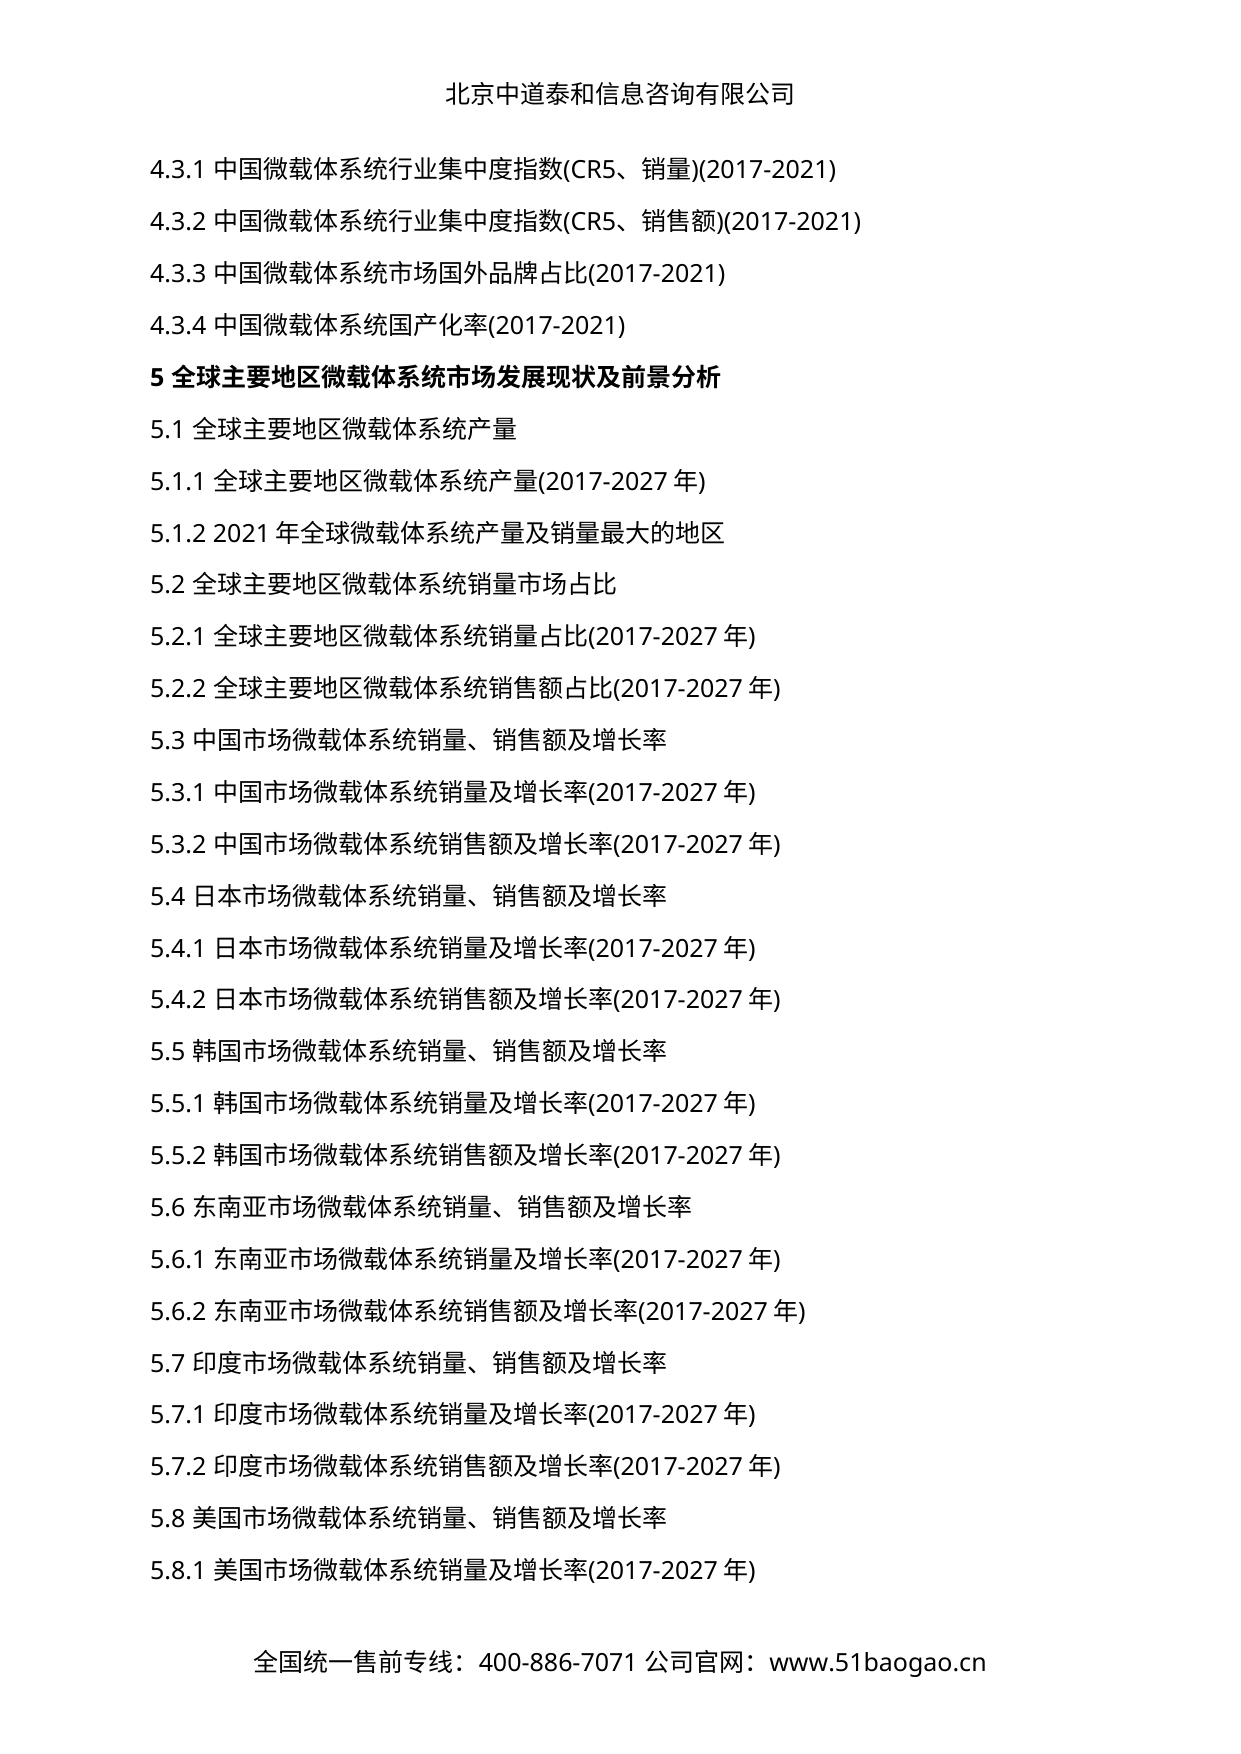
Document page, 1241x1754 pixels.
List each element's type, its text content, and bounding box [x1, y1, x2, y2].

text 5.7.2 印度市场微载体系统销售额及增长率(2017-2027年) [150, 1447, 1090, 1483]
text 5.3.1 中国市场微载体系统销量及增长率(2017-2027年) [150, 772, 1090, 809]
text 5.1.1 全球主要地区微载体系统产量(2017-2027年) [150, 461, 1090, 497]
text 5.2 全球主要地区微载体系统销量市场占比 [150, 565, 1090, 601]
text 5.5 韩国市场微载体系统销量、销售额及增长率 [150, 1032, 1090, 1068]
text 5 全球主要地区微载体系统市场发展现状及前景分析 [150, 357, 1090, 394]
text 4.3.2 中国微载体系统行业集中度指数(CR5、销售额)(2017-2021) [150, 202, 1090, 238]
text 5.1 全球主要地区微载体系统产量 [150, 409, 1090, 446]
text 5.4 日本市场微载体系统销量、销售额及增长率 [150, 876, 1090, 912]
text 5.8 美国市场微载体系统销量、销售额及增长率 [150, 1499, 1090, 1535]
text 5.1.2 2021年全球微载体系统产量及销量最大的地区 [150, 513, 1090, 549]
text 5.4.1 日本市场微载体系统销量及增长率(2017-2027年) [150, 928, 1090, 964]
text 5.8.1 美国市场微载体系统销量及增长率(2017-2027年) [150, 1551, 1090, 1587]
text 4.3.3 中国微载体系统市场国外品牌占比(2017-2021) [150, 254, 1090, 290]
text 5.5.2 韩国市场微载体系统销售额及增长率(2017-2027年) [150, 1136, 1090, 1172]
text 4.3.1 中国微载体系统行业集中度指数(CR5、销量)(2017-2021) [150, 150, 1090, 186]
text 5.5.1 韩国市场微载体系统销量及增长率(2017-2027年) [150, 1084, 1090, 1120]
text 5.2.2 全球主要地区微载体系统销售额占比(2017-2027年) [150, 669, 1090, 705]
text 5.2.1 全球主要地区微载体系统销量占比(2017-2027年) [150, 617, 1090, 653]
text 5.6.1 东南亚市场微载体系统销量及增长率(2017-2027年) [150, 1239, 1090, 1276]
text 5.6 东南亚市场微载体系统销量、销售额及增长率 [150, 1187, 1090, 1224]
text 5.6.2 东南亚市场微载体系统销售额及增长率(2017-2027年) [150, 1291, 1090, 1327]
text 5.7.1 印度市场微载体系统销量及增长率(2017-2027年) [150, 1395, 1090, 1431]
text 5.3.2 中国市场微载体系统销售额及增长率(2017-2027年) [150, 824, 1090, 861]
text 5.7 印度市场微载体系统销量、销售额及增长率 [150, 1343, 1090, 1379]
text 5.3 中国市场微载体系统销量、销售额及增长率 [150, 721, 1090, 757]
text 4.3.4 中国微载体系统国产化率(2017-2021) [150, 306, 1090, 342]
text 5.4.2 日本市场微载体系统销售额及增长率(2017-2027年) [150, 980, 1090, 1016]
